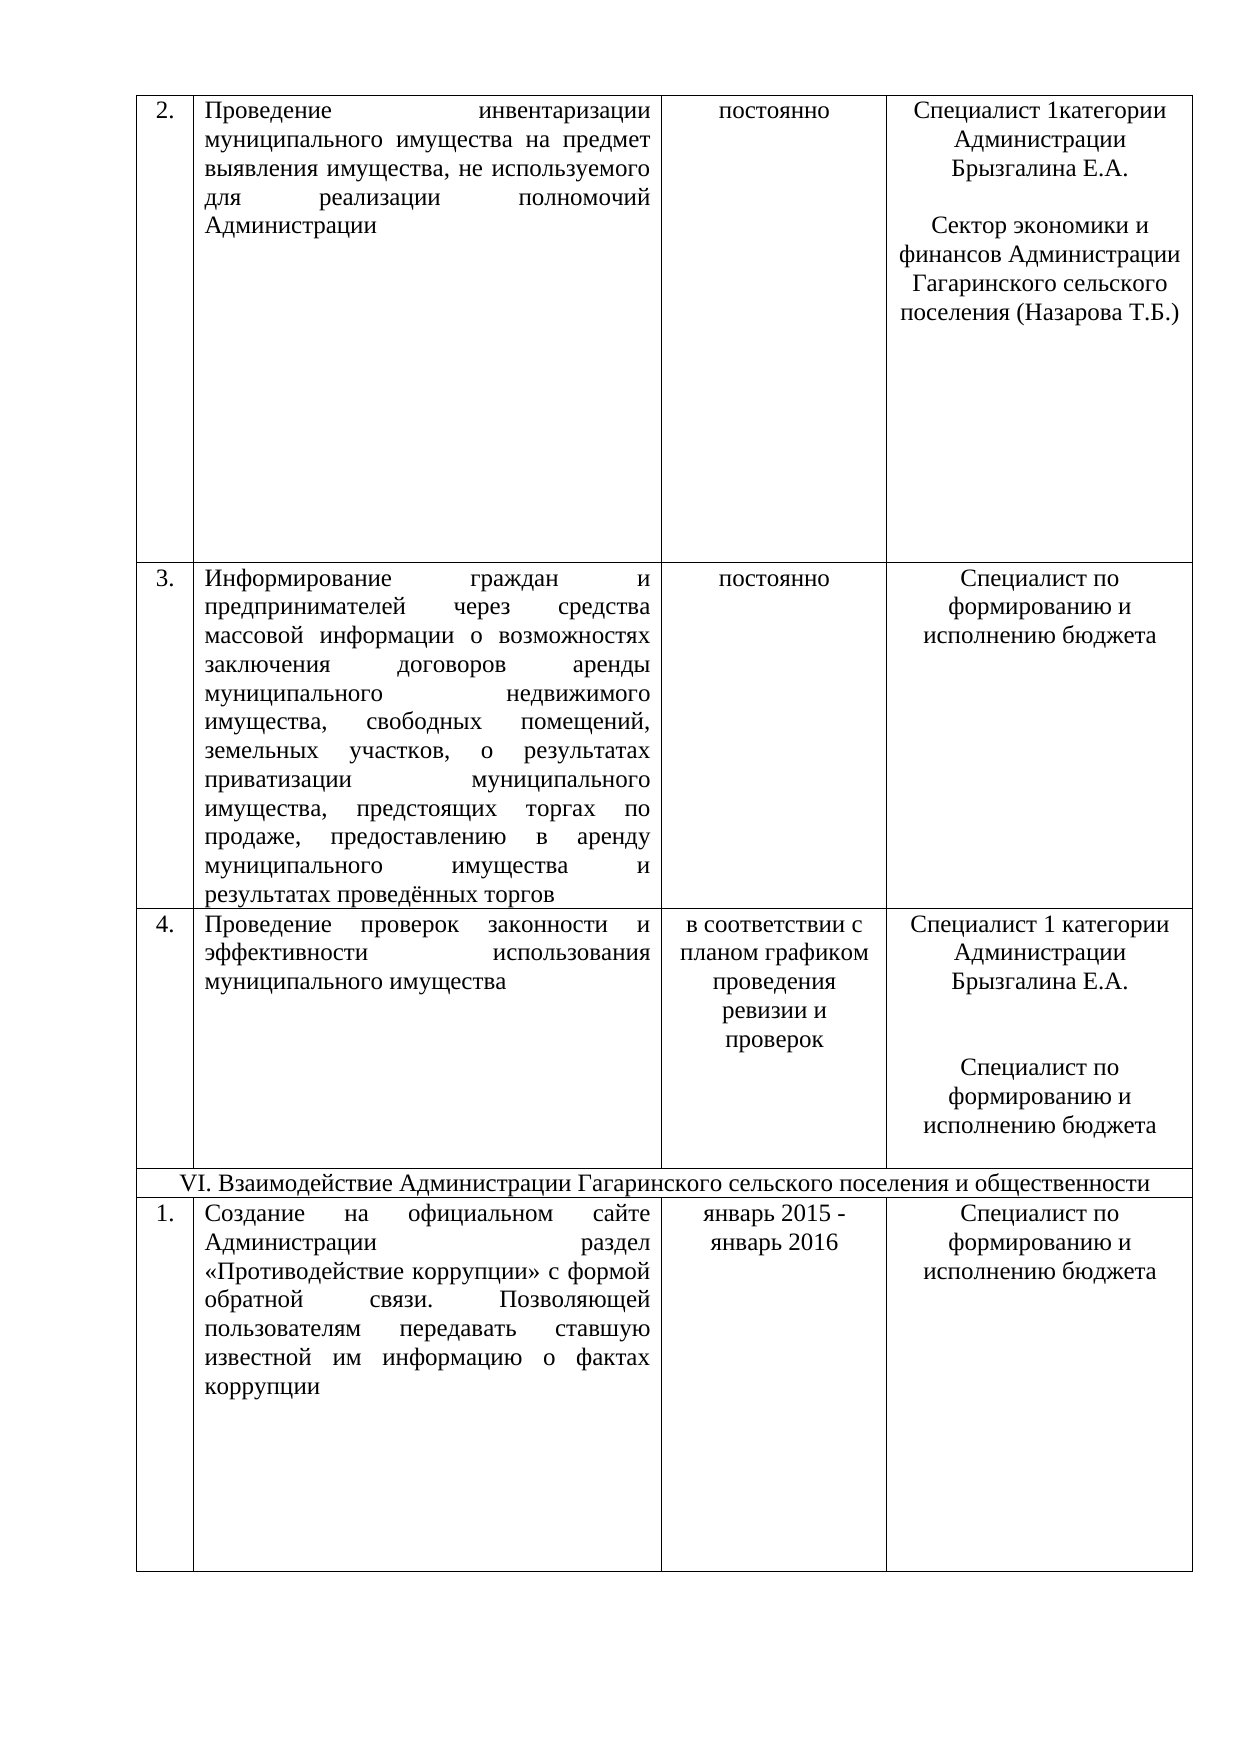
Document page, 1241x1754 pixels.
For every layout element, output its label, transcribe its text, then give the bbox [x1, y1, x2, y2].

table_cell постоянно [662, 96, 886, 562]
table_cell Специалист по формированию и исполнению бюджета [887, 563, 1192, 908]
table_cell 4. [137, 909, 193, 1167]
table_cell Проведение проверок законности и эффективности использования муниципального имущества [194, 909, 661, 1167]
table_cell Создание на официальном сайте Администрации раздел «Противодействие коррупции» с формой обратной связи. Позволяющей пользователям передавать ставшую известной им информацию о фактах коррупции [194, 1198, 661, 1571]
table_cell в соответствии с планом графиком проведения ревизии и проверок [662, 909, 886, 1167]
table_cell Специалист 1 категории Администрации Брызгалина Е.А. Специалист по формированию и исполнению бюджета [887, 909, 1192, 1167]
table_cell 1. [137, 1198, 193, 1571]
table_cell VI. Взаимодействие Администрации Гагаринского сельского поселения и общественности [137, 1169, 1192, 1197]
table_cell 3. [137, 563, 193, 908]
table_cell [887, 1198, 1192, 1571]
table_cell 2. [137, 96, 193, 562]
table_cell Проведение инвентаризации муниципального имущества на предмет выявления имущества, не используемого для реализации полномочий Администрации [194, 96, 661, 562]
table_cell Информирование граждан и предпринимателей через средства массовой информации о возможностях заключения договоров аренды муниципального недвижимого имущества, свободных помещений, земельных участков, о результатах приватизации муниципального имущества, предстоящих торгах по продаже, предоставлению в аренду муниципального имущества и результатах проведённых торгов [194, 563, 661, 908]
table_cell постоянно [662, 563, 886, 908]
table_cell январь 2015 -январь 2016 [662, 1198, 886, 1571]
table_cell Специалист 1категории Администрации Брызгалина Е.А. Сектор экономики и финансов Администрации Гагаринского сельского поселения (Назарова Т.Б.) [887, 96, 1192, 562]
